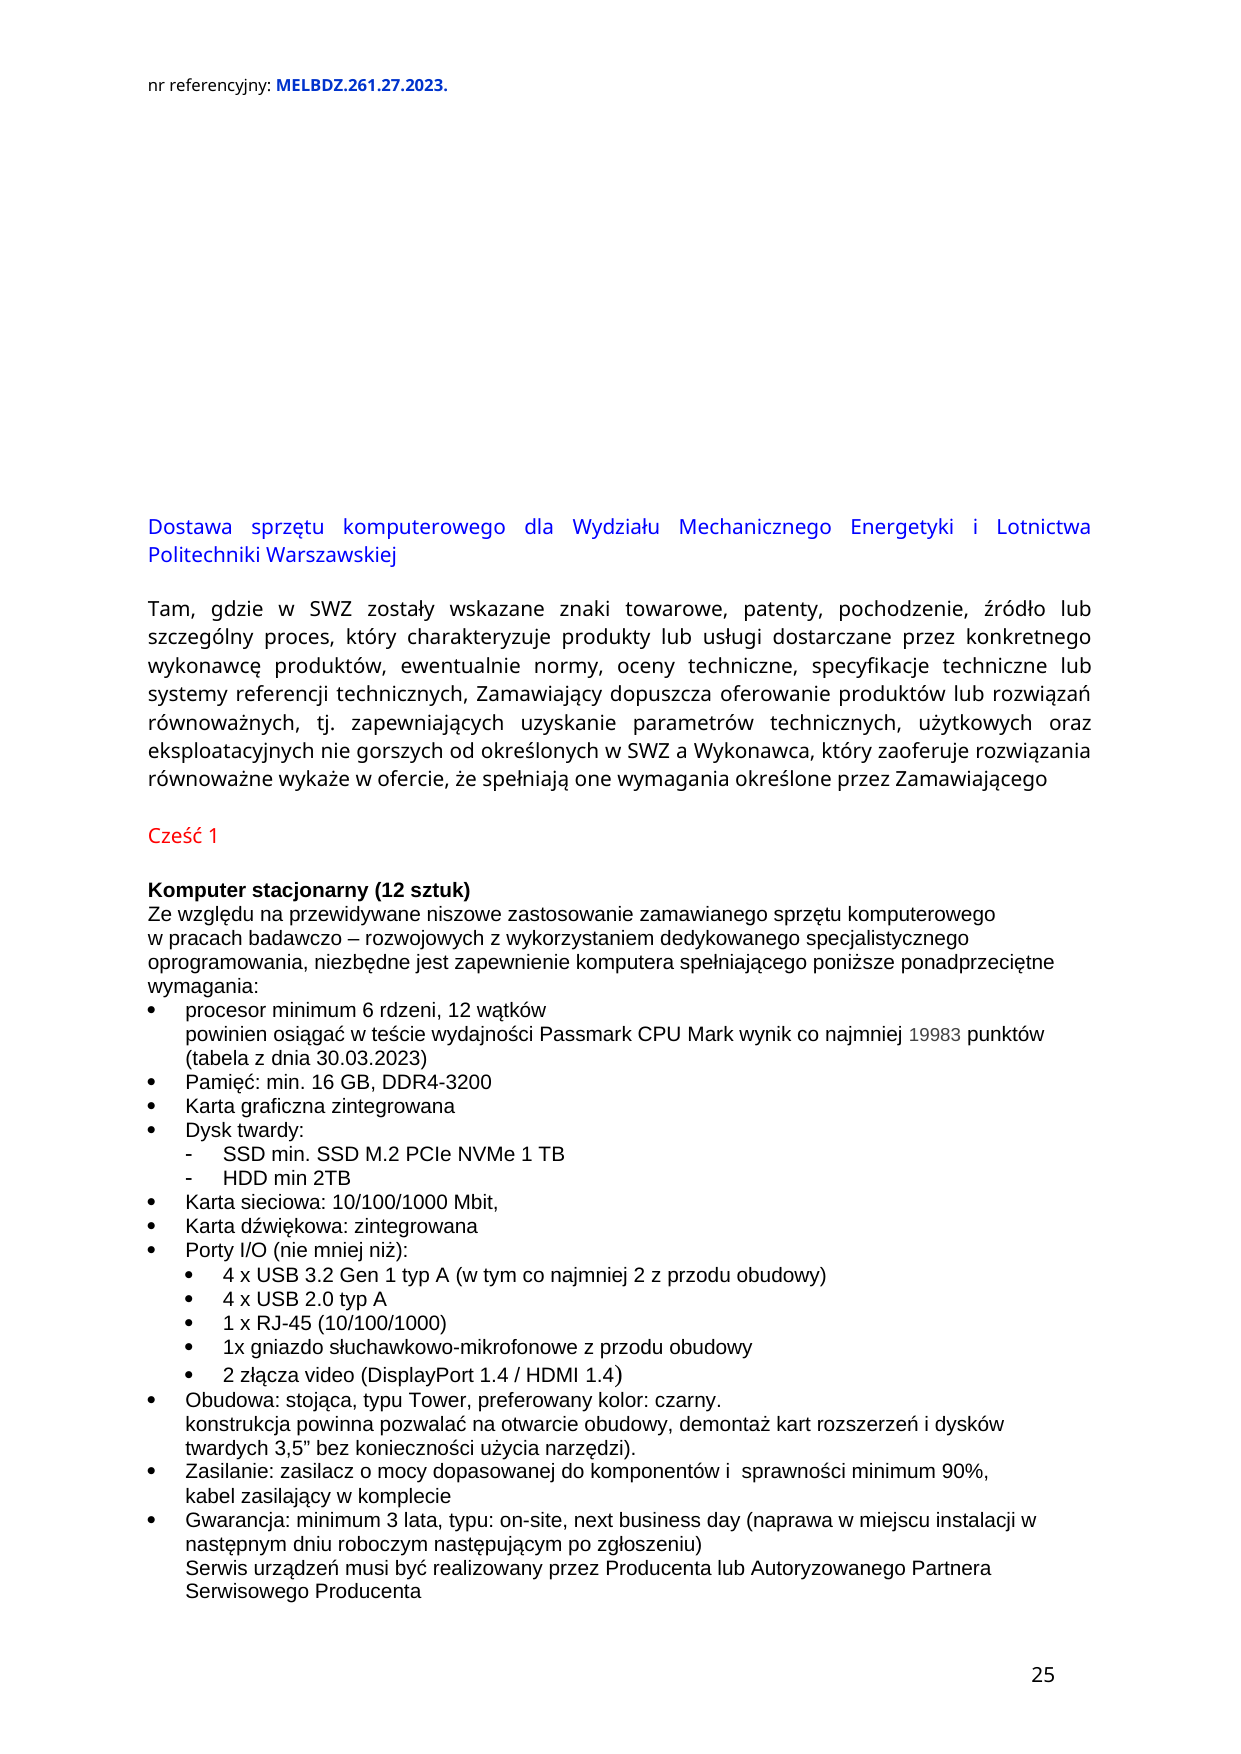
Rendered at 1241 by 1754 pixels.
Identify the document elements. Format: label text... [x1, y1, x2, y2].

list Gwarancja: minimum 3 lata, typu: on-site, next business day (naprawa w miejscu instalacji w następnym dniu roboczym następującym po zgłoszeniu) Serwis urządzeń musi być realizowany przez Producenta lub Autoryzowanego Partnera Serwisowego Producenta [148, 1507, 1092, 1603]
list 4 x USB 2.0 typ A [185, 1286, 1092, 1311]
text Cześć 1 [148, 822, 1092, 850]
text w pracach badawczo – rozwojowych z wykorzystaniem dedykowanego specjalistycznego oprogramowania, niezbędne jest zapewnienie komputera spełniającego poniższe ponadprzeciętne wymagania: [148, 926, 1092, 998]
list Karta sieciowa: 10/100/1000 Mbit, [148, 1190, 1092, 1214]
list Dysk twardy: [148, 1118, 1092, 1142]
list 1x gniazdo słuchawkowo-mikrofonowe z przodu obudowy [185, 1334, 1092, 1359]
list SSD min. SSD M.2 PCIe NVMe 1 TB [185, 1142, 1092, 1166]
list Obudowa: stojąca, typu Tower, preferowany kolor: czarny. konstrukcja powinna pozwalać na otwarcie obudowy, demontaż kart rozszerzeń i dysków twardych 3,5” bez konieczności użycia narzędzi). [148, 1387, 1092, 1459]
list HDD min 2TB [185, 1166, 1092, 1190]
list Zasilanie: zasilacz o mocy dopasowanej do komponentów i sprawności minimum 90%, kabel zasilający w komplecie [148, 1459, 1092, 1507]
list Karta graficzna zintegrowana [148, 1094, 1092, 1118]
list Porty I/O (nie mniej niż): [148, 1238, 1092, 1262]
list 1 x RJ-45 (10/100/1000) [185, 1311, 1092, 1334]
text Komputer stacjonarny (12 sztuk) [148, 878, 1092, 902]
text Ze względu na przewidywane niszowe zastosowanie zamawianego sprzętu komputerowego [148, 902, 1092, 926]
list Pamięć: min. 16 GB, DDR4-3200 [148, 1070, 1092, 1094]
list Karta dźwiękowa: zintegrowana [148, 1214, 1092, 1238]
text Dostawa sprzętu komputerowego dla Wydziału Mechanicznego Energetyki i Lotnictwa Politechniki Warszawskiej [148, 512, 1092, 569]
list procesor minimum 6 rdzeni, 12 wątków powinien osiągać w teście wydajności Passmark CPU Mark wynik co najmniej 19983 punktów (tabela z dnia 30.03.2023) [148, 998, 1092, 1070]
text Tam, gdzie w SWZ zostały wskazane znaki towarowe, patenty, pochodzenie, źródło lub szczególny proces, który charakteryzuje produkty lub usługi dostarczane przez konkretnego wykonawcę produktów, ewentualnie normy, oceny techniczne, specyfikacje techniczne lub systemy referencji technicznych, Zamawiający dopuszcza oferowanie produktów lub rozwiązań równoważnych, tj. zapewniających uzyskanie parametrów technicznych, użytkowych oraz eksploatacyjnych nie gorszych od określonych w SWZ a Wykonawca, który zaoferuje rozwiązania równoważne wykaże w ofercie, że spełniają one wymagania określone przez Zamawiającego [148, 594, 1092, 793]
list 4 x USB 3.2 Gen 1 typ A (w tym co najmniej 2 z przodu obudowy) [185, 1262, 1092, 1286]
list 2 złącza video (DisplayPort 1.4 / HDMI 1.4) [185, 1359, 1092, 1387]
